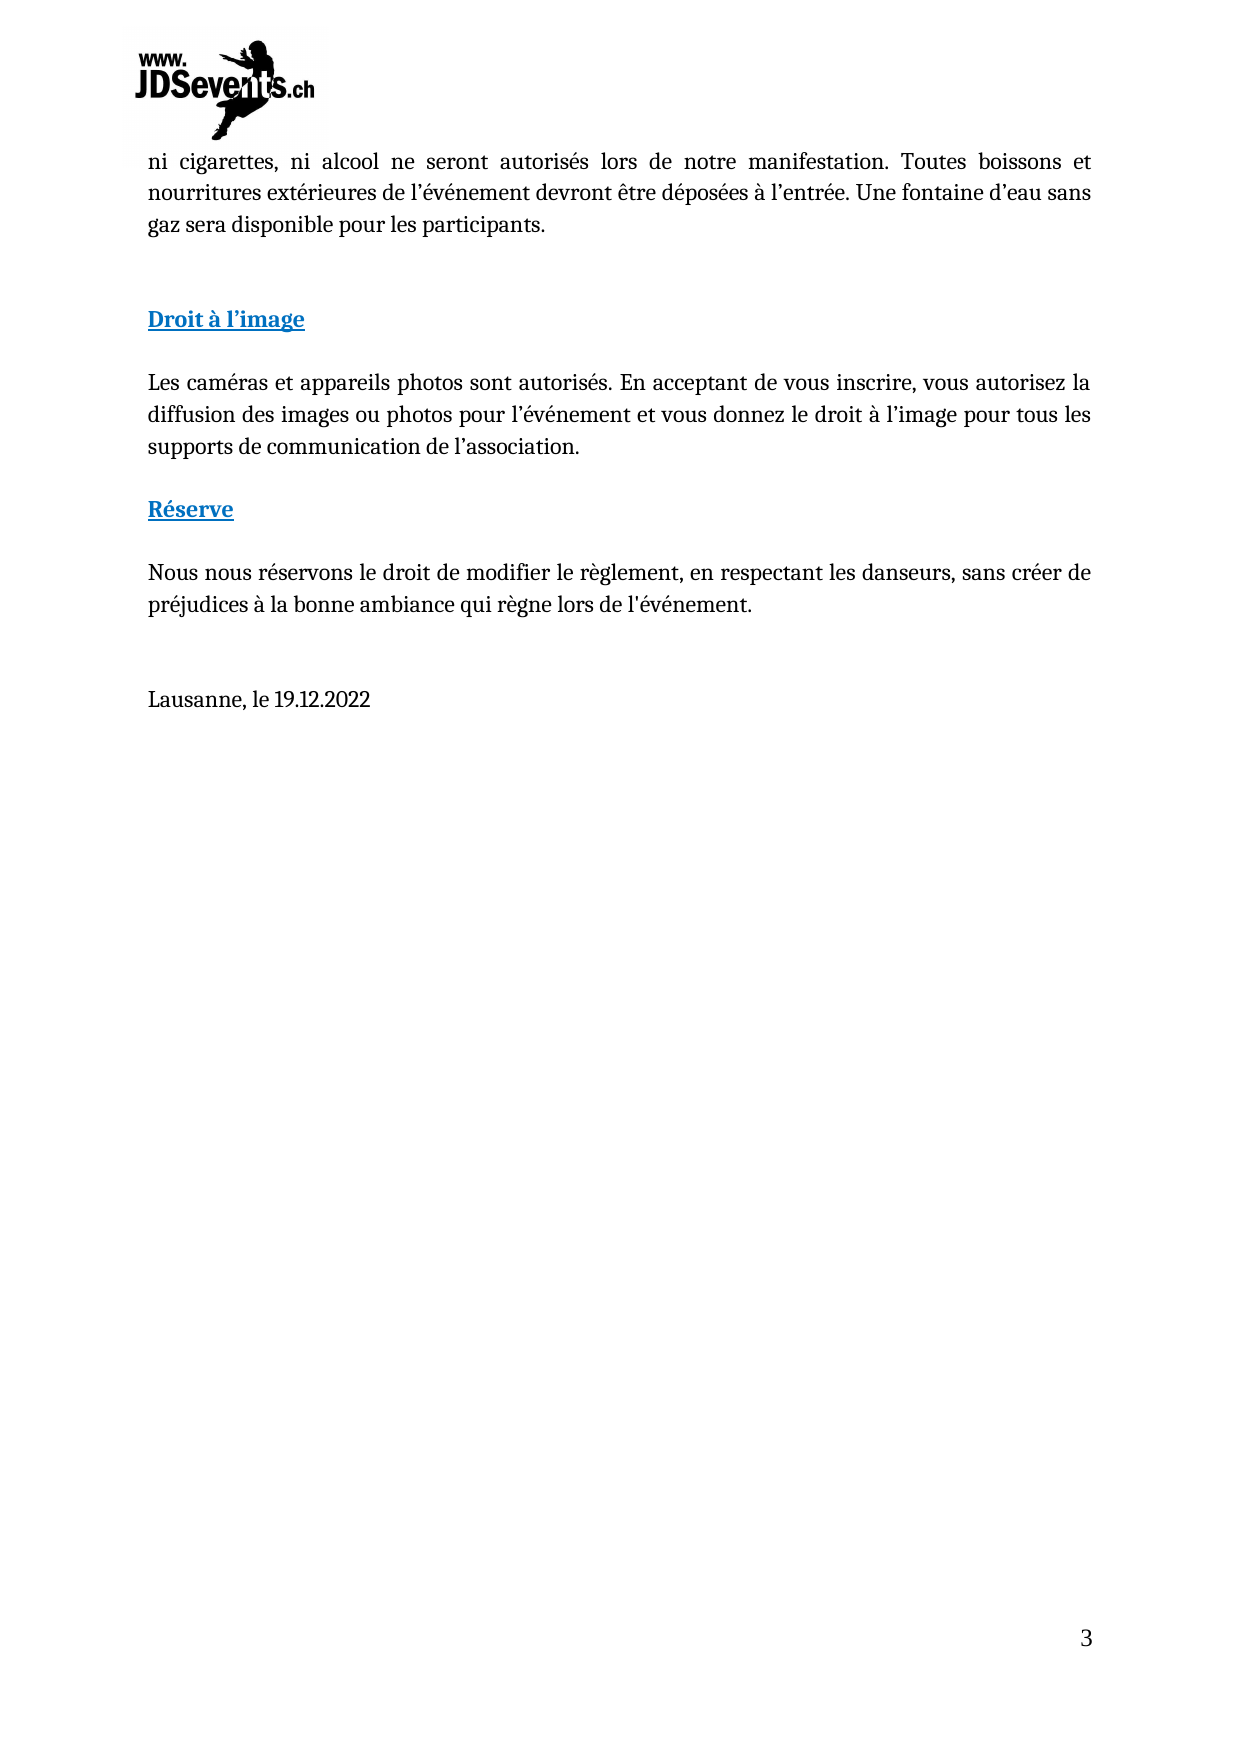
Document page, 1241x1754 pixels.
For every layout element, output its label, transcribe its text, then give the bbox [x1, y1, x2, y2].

text Lausanne, le 19.12.2022 [148, 686, 1093, 713]
text Nous nous réservons le droit de modifier le règlement, en respectant les danseurs, sans créer de préjudices à la bonne ambiance qui règne lors de l'événement. [148, 559, 1093, 618]
picture [121, 26, 329, 168]
text Droit à l’image [148, 306, 1093, 333]
text Les caméras et appareils photos sont autorisés. En acceptant de vous inscrire, vous autorisez la diffusion des images ou photos pour l’événement et vous donnez le droit à l’image pour tous les supports de communication de l’association. [148, 369, 1093, 460]
text Réserve [148, 496, 1093, 523]
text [148, 148, 1093, 238]
